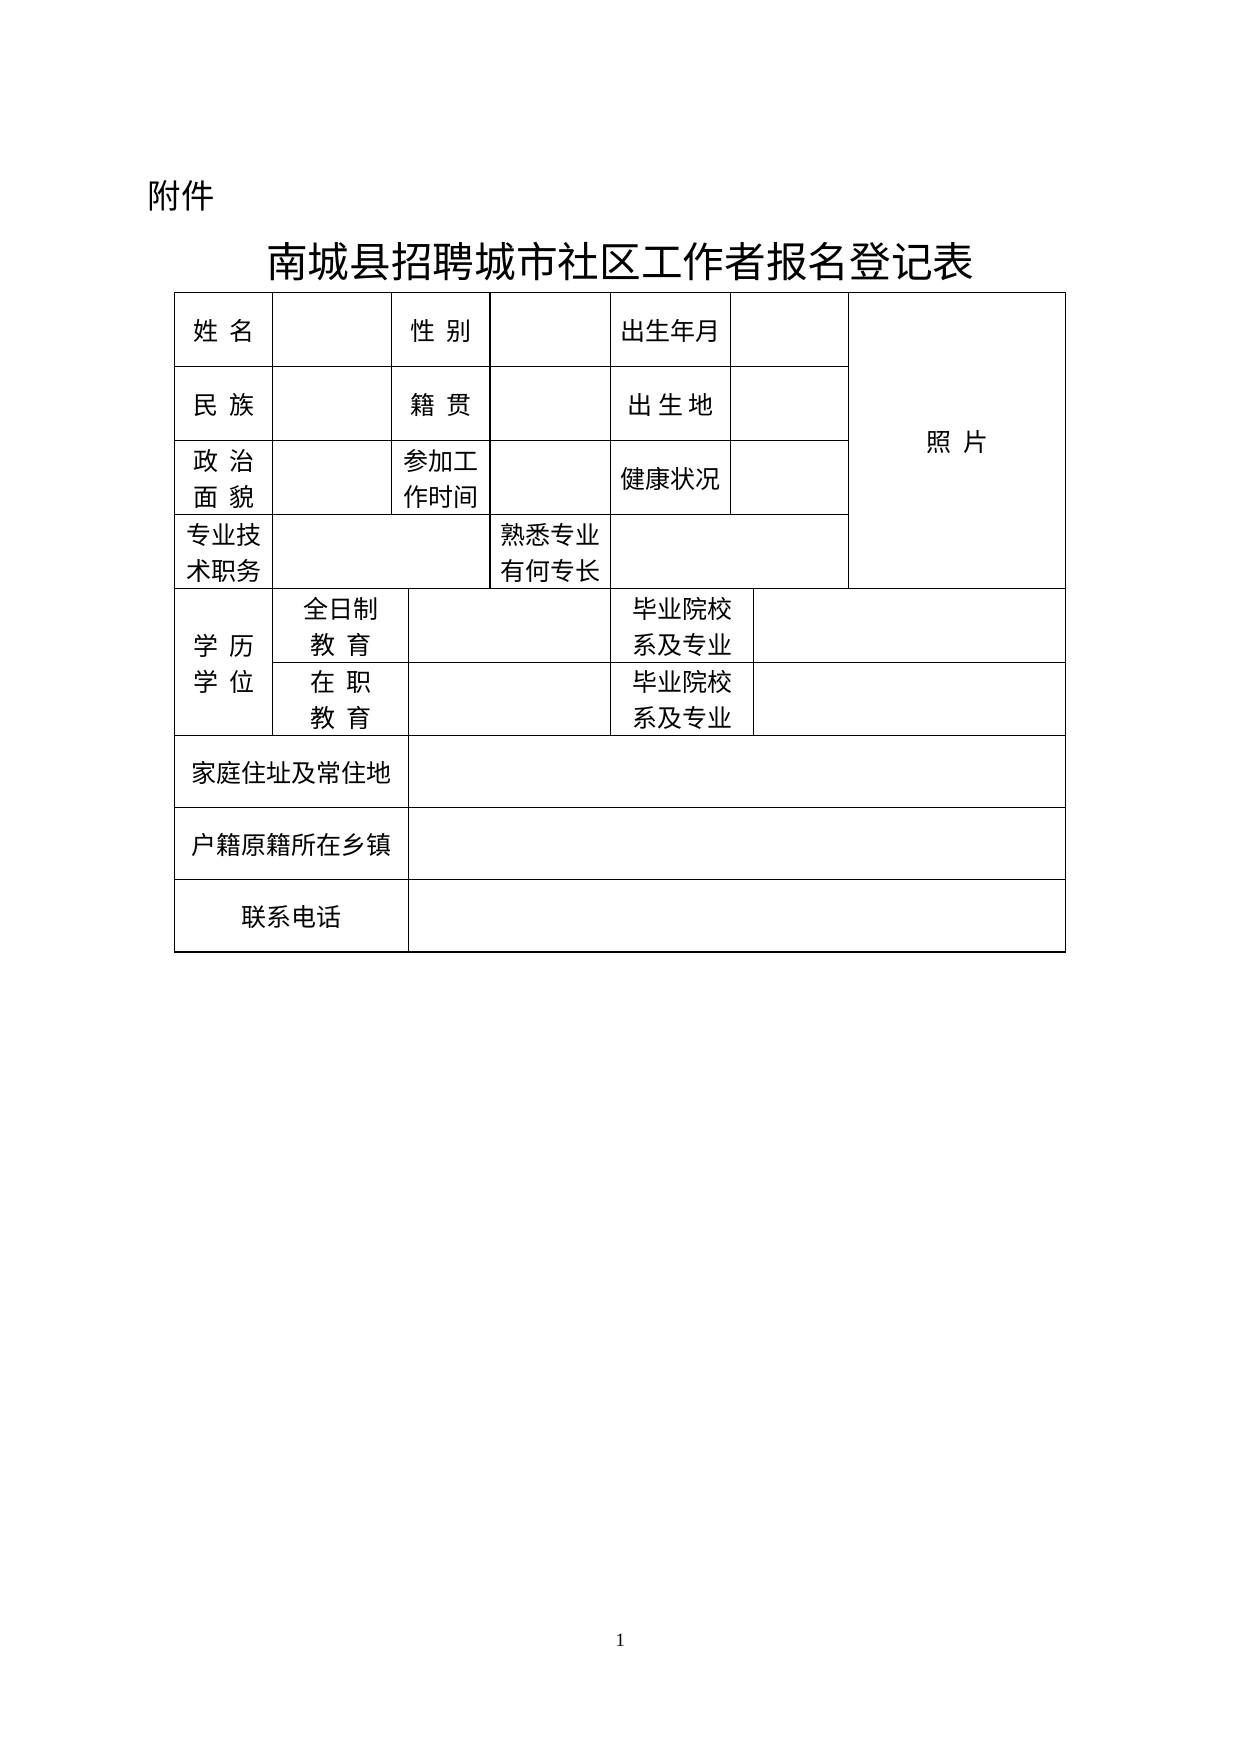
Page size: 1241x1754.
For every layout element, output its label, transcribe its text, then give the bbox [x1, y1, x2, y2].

table_cell [491, 367, 610, 440]
table_header [491, 293, 610, 366]
table_header 出生年月 [611, 293, 730, 366]
table_cell [731, 441, 848, 514]
table_cell [273, 441, 391, 514]
table_cell 全日制 教 育 [273, 589, 408, 662]
table_cell 在 职 教 育 [273, 663, 408, 735]
table_cell [409, 663, 610, 735]
table_cell 学 历 学 位 [175, 589, 272, 735]
table_header 性 别 [392, 293, 489, 366]
table_header [731, 293, 848, 366]
table_cell [273, 367, 391, 440]
table_header 姓 名 [175, 293, 272, 366]
table_cell 毕业院校 系及专业 [611, 589, 753, 662]
table_cell 健康状况 [611, 441, 730, 514]
table_cell [409, 880, 1065, 951]
text 附件 [148, 162, 1092, 227]
table_cell [409, 808, 1065, 879]
table_cell [731, 367, 848, 440]
table_cell 专业技 术职务 [175, 515, 272, 588]
table_cell 家庭住址及常住地 [175, 736, 408, 807]
table_cell 联系电话 [175, 880, 408, 951]
table_cell [611, 515, 848, 588]
table_cell [491, 441, 610, 514]
table_cell [754, 663, 1065, 735]
table_cell 民 族 [175, 367, 272, 440]
table_cell [409, 589, 610, 662]
table_cell 政 治 面 貌 [175, 441, 272, 514]
table_cell 籍 贯 [392, 367, 489, 440]
table_cell 毕业院校 系及专业 [611, 663, 753, 735]
table_cell [409, 736, 1065, 807]
table_header 照 片 [849, 293, 1065, 588]
table_cell 熟悉专业 有何专长 [491, 515, 610, 588]
table_cell [273, 515, 489, 588]
table_header [273, 293, 391, 366]
table_cell [754, 589, 1065, 662]
table_cell 出 生 地 [611, 367, 730, 440]
text 南城县招聘城市社区工作者报名登记表 [148, 227, 1092, 292]
table_cell 参加工 作时间 [392, 441, 489, 514]
table_cell 户籍原籍所在乡镇 [175, 808, 408, 879]
